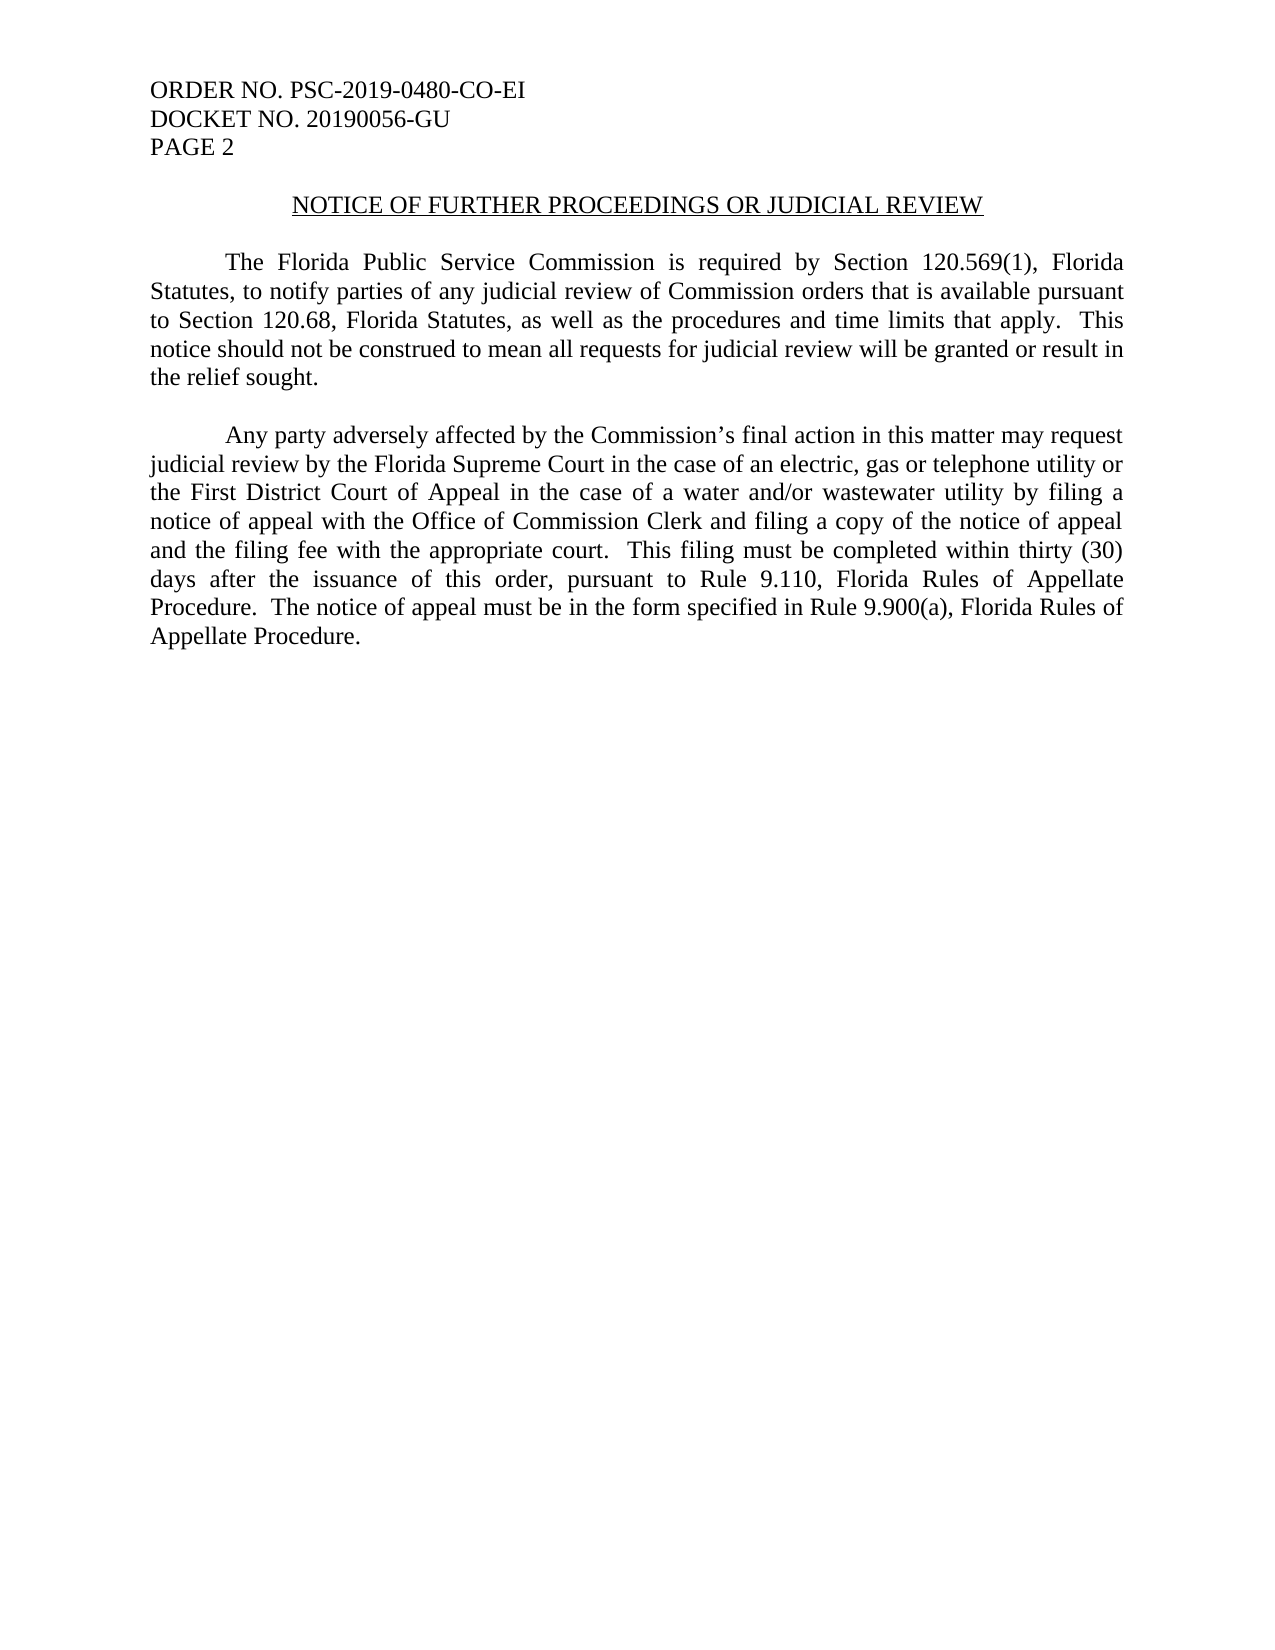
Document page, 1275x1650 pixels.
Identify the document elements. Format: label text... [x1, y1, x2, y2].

text The Florida Public Service Commission is required by Section 120.569(1), Florida Statutes, to notify parties of any judicial review of Commission orders that is available pursuant to Section 120.68, Florida Statutes, as well as the procedures and time limits that apply. This notice should not be construed to mean all requests for judicial review will be granted or result in the relief sought. [150, 247, 1125, 391]
text NOTICE OF FURTHER PROCEEDINGS OR JUDICIAL REVIEW [150, 190, 1125, 219]
text Any party adversely affected by the Commission’s final action in this matter may request judicial review by the Florida Supreme Court in the case of an electric, gas or telephone utility or the First District Court of Appeal in the case of a water and/or wastewater utility by filing a notice of appeal with the Office of Commission Clerk and filing a copy of the notice of appeal and the filing fee with the appropriate court. This filing must be completed within thirty (30) days after the issuance of this order, pursuant to Rule 9.110, Florida Rules of Appellate Procedure. The notice of appeal must be in the form specified in Rule 9.900(a), Florida Rules of Appellate Procedure. [150, 420, 1125, 650]
